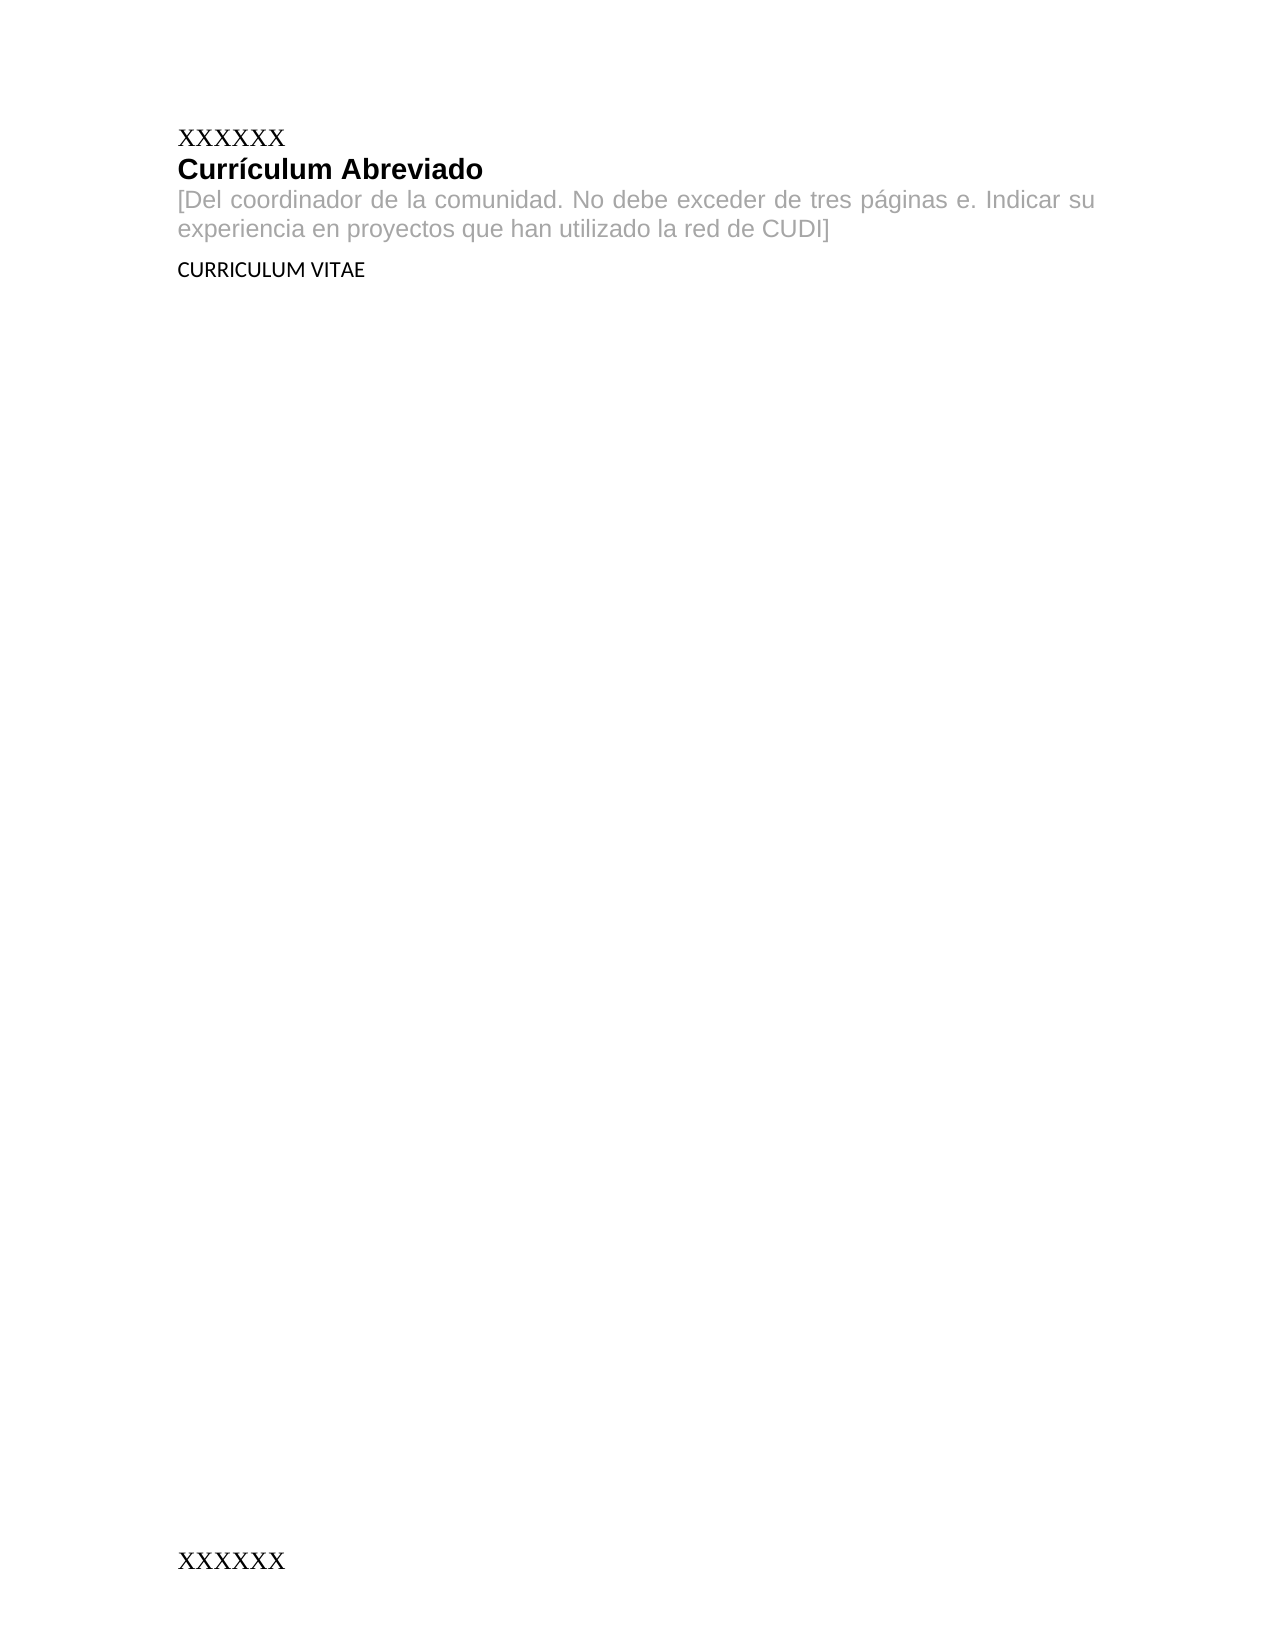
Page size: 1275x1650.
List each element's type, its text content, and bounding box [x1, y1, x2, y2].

text Currículum Abreviado [177, 152, 1098, 185]
text CURRICULUM VITAE [177, 255, 1098, 283]
text [Del coordinador de la comunidad. No debe exceder de tres páginas e. Indicar su experiencia en proyectos que han utilizado la red de CUDI] [177, 185, 1098, 243]
